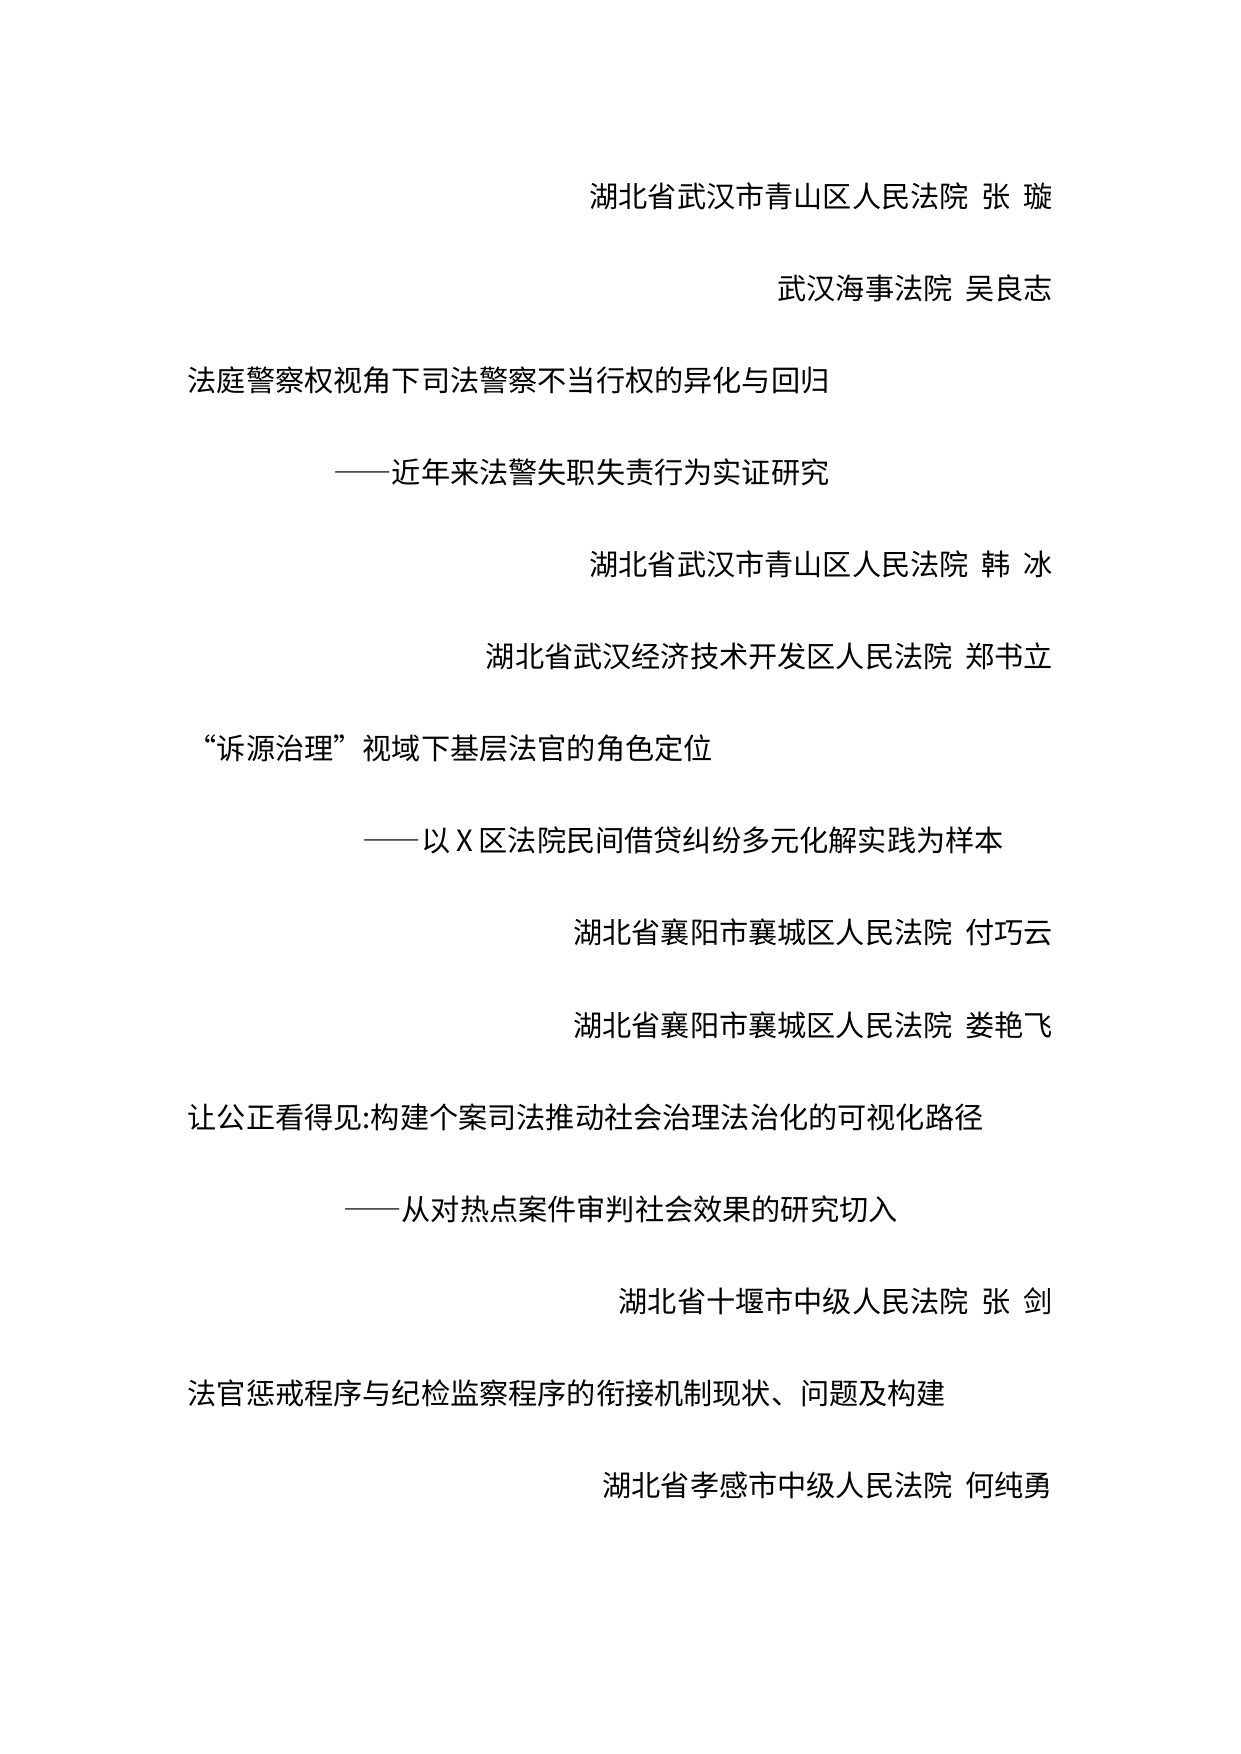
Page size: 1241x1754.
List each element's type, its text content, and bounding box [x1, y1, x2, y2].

text 武汉海事法院 吴良志 [187, 254, 1053, 319]
text 法庭警察权视角下司法警察不当行权的异化与回归 [187, 346, 1053, 411]
text ——从对热点案件审判社会效果的研究切入 [187, 1175, 1053, 1240]
text 湖北省十堰市中级人民法院 张 剑 [187, 1267, 1053, 1332]
text ——近年来法警失职失责行为实证研究 [187, 438, 1053, 503]
text 湖北省孝感市中级人民法院 何纯勇 [187, 1451, 1053, 1516]
text 湖北省襄阳市襄城区人民法院 付巧云 [187, 899, 1053, 964]
text 湖北省武汉经济技术开发区人民法院 郑书立 [187, 622, 1053, 687]
text 湖北省武汉市青山区人民法院 韩 冰 [187, 530, 1053, 595]
text 湖北省襄阳市襄城区人民法院 娄艳飞 [187, 991, 1053, 1056]
text 法官惩戒程序与纪检监察程序的衔接机制现状、问题及构建 [187, 1359, 1053, 1424]
text ——以X区法院民间借贷纠纷多元化解实践为样本 [187, 807, 1053, 872]
text 湖北省武汉市青山区人民法院 张 璇 [187, 162, 1053, 227]
text 让公正看得见:构建个案司法推动社会治理法治化的可视化路径 [187, 1083, 1053, 1148]
text “诉源治理”视域下基层法官的角色定位 [187, 714, 1053, 779]
